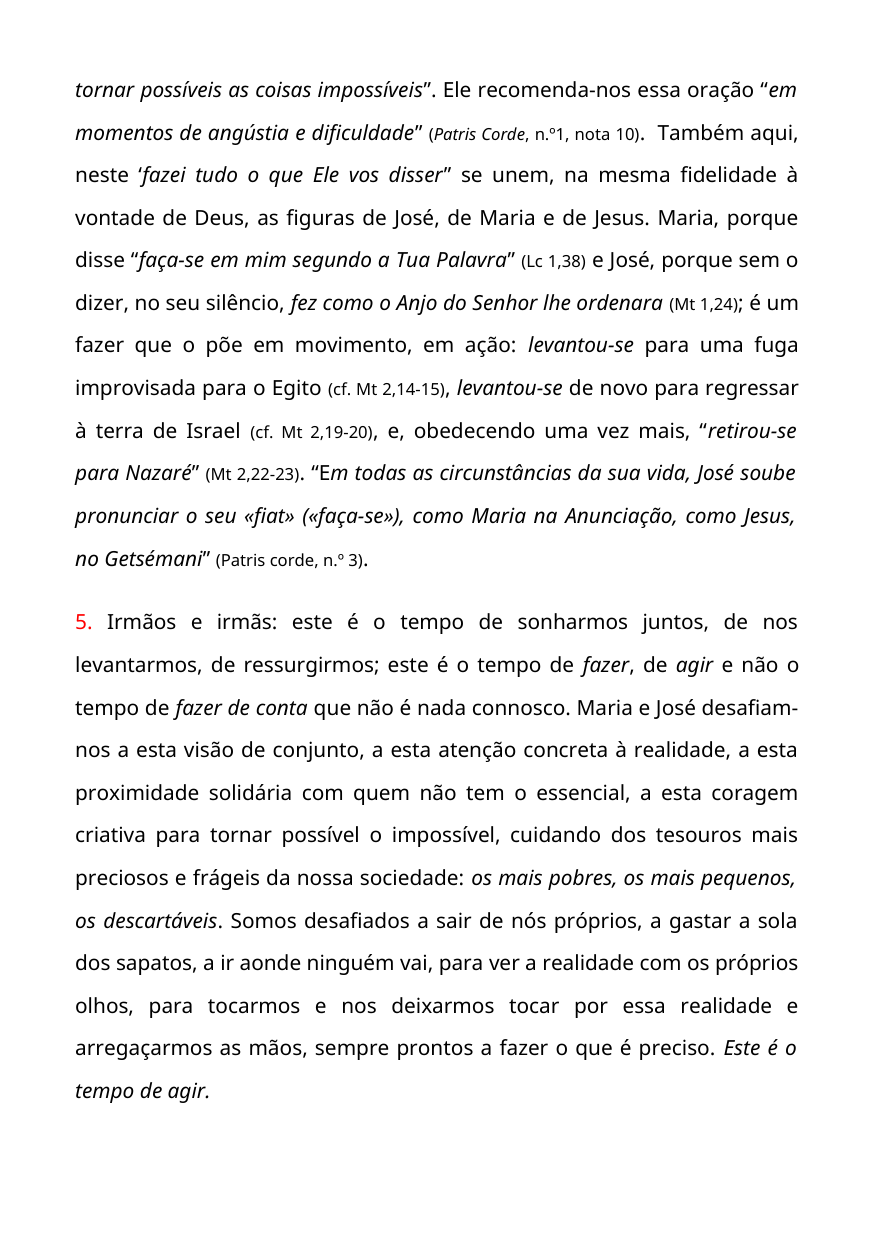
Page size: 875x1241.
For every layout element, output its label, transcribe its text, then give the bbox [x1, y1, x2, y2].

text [75, 75, 799, 572]
text 5. Irmãos e irmãs: este é o tempo de sonharmos juntos, de nos levantarmos, de ressurgirmos; este é o tempo de fazer, de agir e não o tempo de fazer de conta que não é nada connosco. Maria e José desafiam-nos a esta visão de conjunto, a esta atenção concreta à realidade, a esta proximidade solidária com quem não tem o essencial, a esta coragem criativa para tornar possível o impossível, cuidando dos tesouros mais preciosos e frágeis da nossa sociedade: os mais pobres, os mais pequenos, os descartáveis. Somos desafiados a sair de nós próprios, a gastar a sola dos sapatos, a ir aonde ninguém vai, para ver a realidade com os próprios olhos, para tocarmos e nos deixarmos tocar por essa realidade e arregaçarmos as mãos, sempre prontos a fazer o que é preciso. Este é o tempo de agir. [75, 607, 799, 1104]
